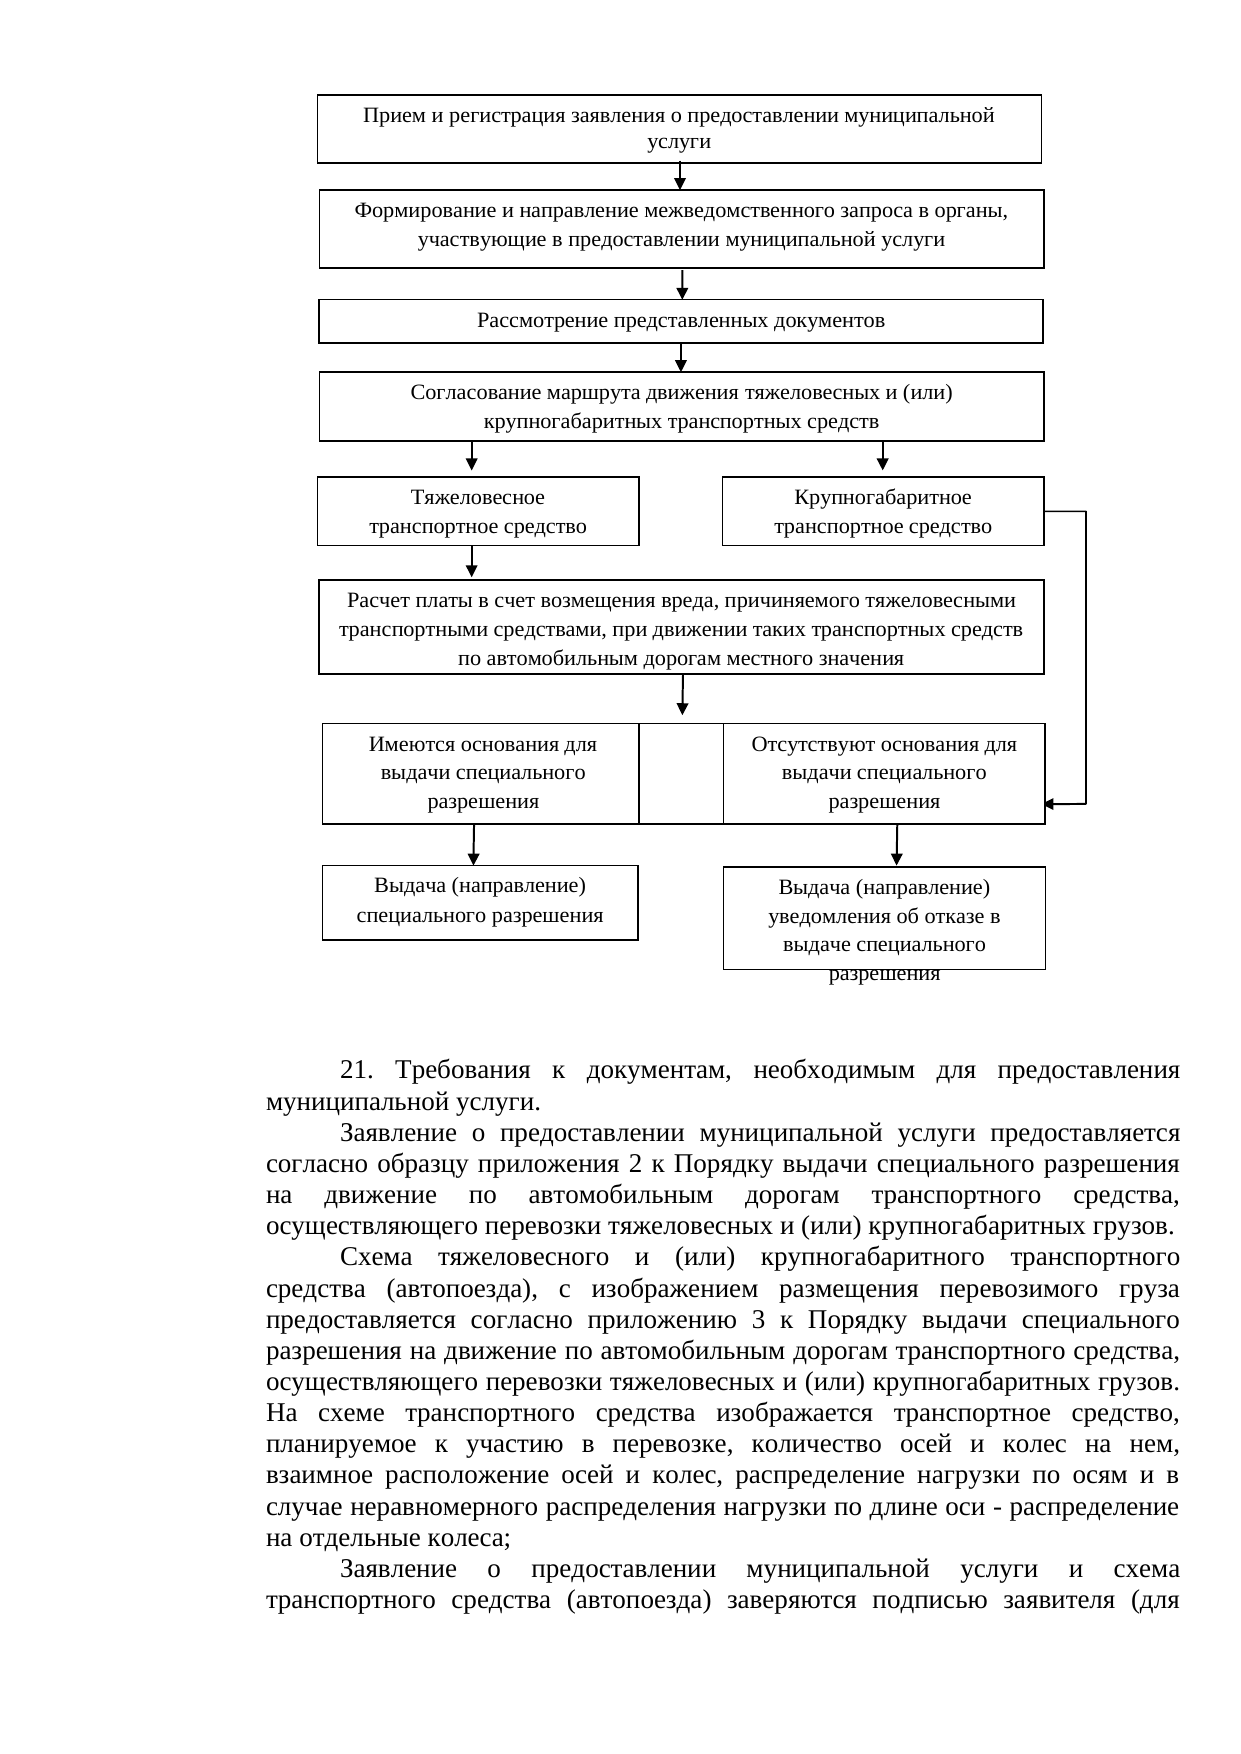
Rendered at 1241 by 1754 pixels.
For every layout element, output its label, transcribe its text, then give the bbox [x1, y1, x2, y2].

text 21. Требования к документам, необходимым для предоставления муниципальной услуги. [266, 1054, 1181, 1116]
text Схема тяжеловесного и (или) крупногабаритного транспортного средства (автопоезда), с изображением размещения перевозимого груза предоставляется согласно приложению 3 к Порядку выдачи специального разрешения на движение по автомобильным дорогам транспортного средства, осуществляющего перевозки тяжеловесных и (или) крупногабаритных грузов. На схеме транспортного средства изображается транспортное средство, планируемое к участию в перевозке, количество осей и колес на нем, взаимное расположение осей и колес, распределение нагрузки по осям и в случае неравномерного распределения нагрузки по длине оси - распределение на отдельные колеса; [266, 1241, 1181, 1552]
text Заявление о предоставлении муниципальной услуги предоставляется согласно образцу приложения 2 к Порядку выдачи специального разрешения на движение по автомобильным дорогам транспортного средства, осуществляющего перевозки тяжеловесных и (или) крупногабаритных грузов. [266, 1116, 1181, 1241]
text Заявление о предоставлении муниципальной услуги и схема транспортного средства (автопоезда) заверяются подписью заявителя (для физических лиц), подписью руководителя или уполномоченного лица и печатью (для юридических лиц и индивидуальных предпринимателей). [266, 1552, 1181, 1614]
